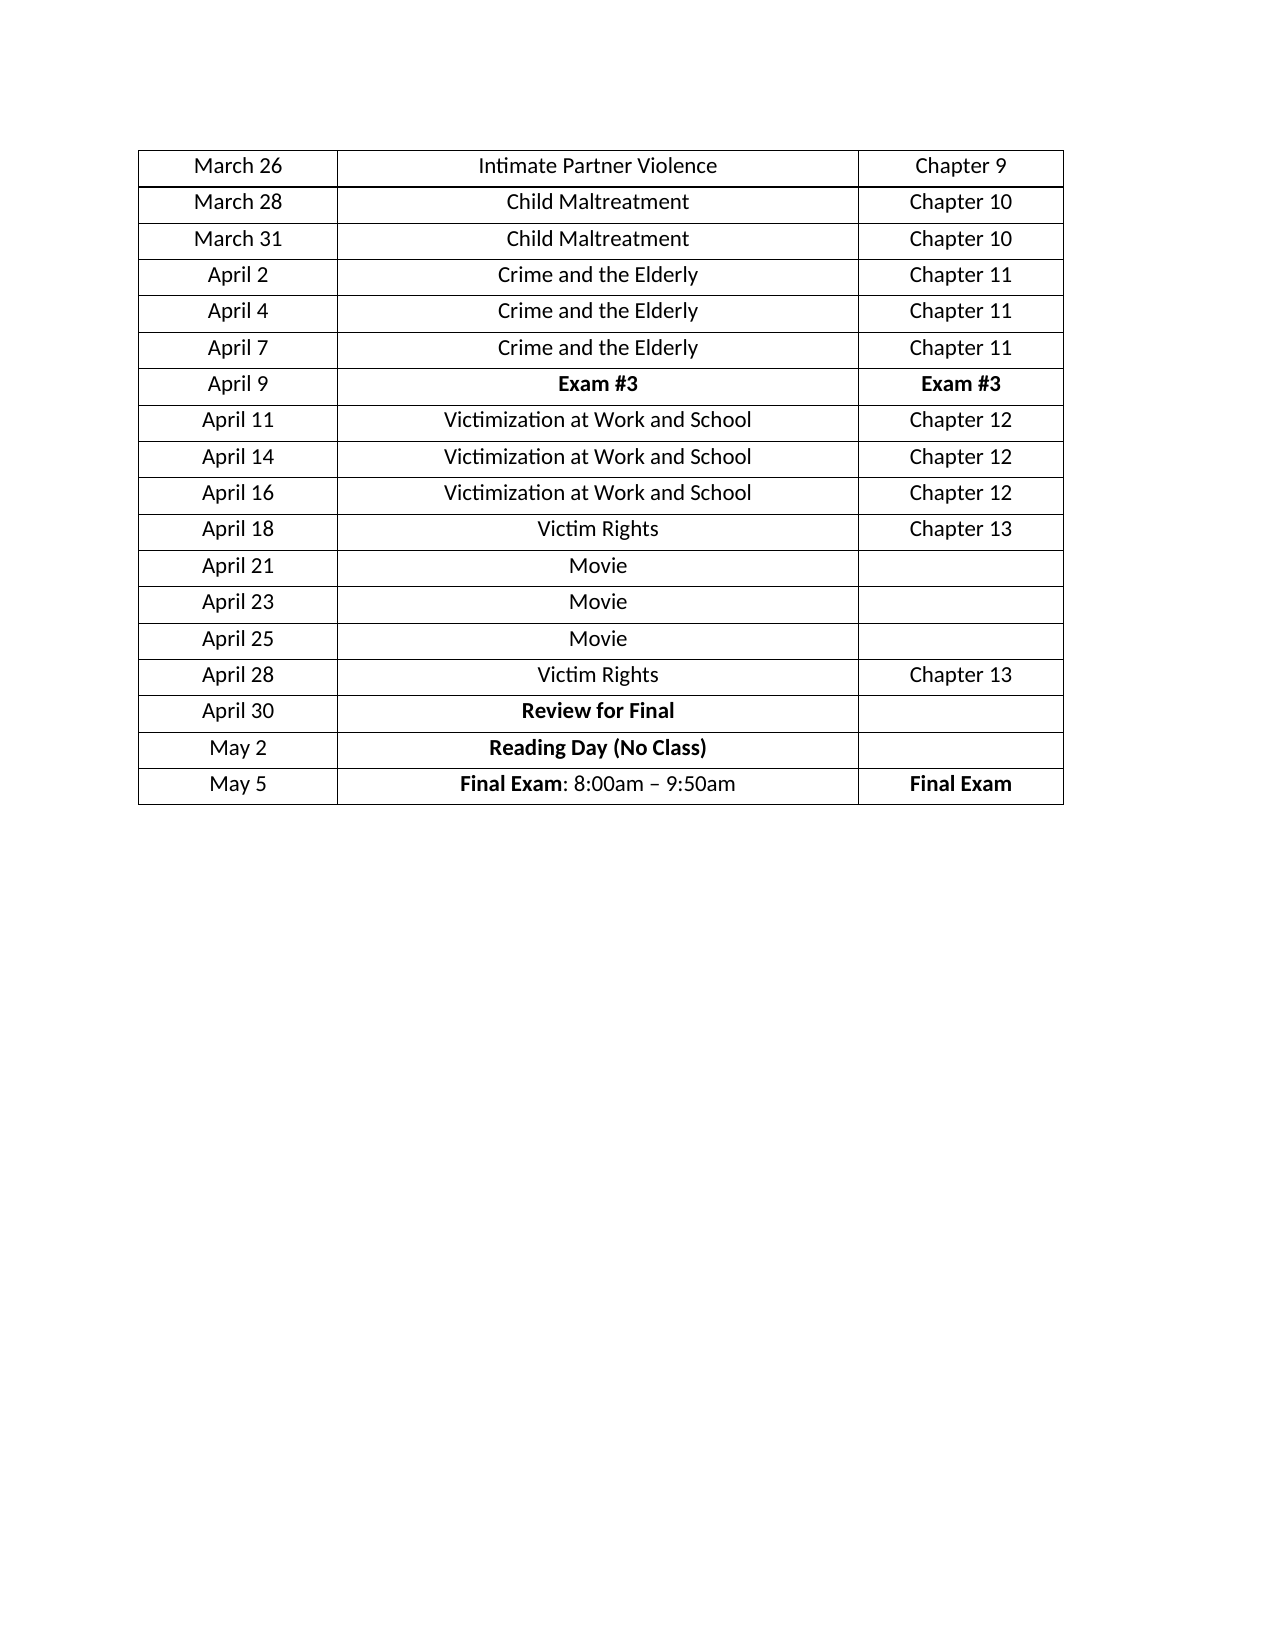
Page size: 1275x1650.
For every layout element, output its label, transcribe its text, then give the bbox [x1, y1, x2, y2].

table_cell [859, 696, 1063, 732]
table_cell Movie [338, 551, 858, 586]
table_cell Chapter 13 [859, 660, 1063, 695]
table_cell Victimization at Work and School [338, 442, 858, 477]
table_cell Chapter 10 [859, 224, 1063, 259]
table_cell Final Exam: 8:00am – 9:50am [338, 769, 858, 804]
table_cell Crime and the Elderly [338, 260, 858, 295]
table_cell Chapter 9 [859, 151, 1063, 186]
table_cell April 9 [139, 369, 337, 404]
table_cell [859, 587, 1063, 623]
table_cell April 18 [139, 515, 337, 550]
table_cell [338, 151, 858, 186]
table_cell Chapter 13 [859, 515, 1063, 550]
table_cell Chapter 11 [859, 333, 1063, 368]
table_cell Movie [338, 624, 858, 659]
table_cell Final Exam [859, 769, 1063, 804]
table_cell Victim Rights [338, 515, 858, 550]
table_cell Review for Final [338, 696, 858, 732]
table_cell Exam #3 [338, 369, 858, 404]
table_cell Chapter 11 [859, 260, 1063, 295]
table_cell [859, 733, 1063, 768]
table_cell April 28 [139, 660, 337, 695]
table_cell Crime and the Elderly [338, 296, 858, 332]
table_cell April 23 [139, 587, 337, 623]
table_cell March 31 [139, 224, 337, 259]
table_cell April 2 [139, 260, 337, 295]
table_cell April 16 [139, 478, 337, 513]
table_cell Chapter 10 [859, 188, 1063, 223]
table_cell [859, 551, 1063, 586]
table_cell Child Maltreatment [338, 224, 858, 259]
table_cell May 5 [139, 769, 337, 804]
table_cell Chapter 12 [859, 442, 1063, 477]
table_cell April 7 [139, 333, 337, 368]
table_cell April 30 [139, 696, 337, 732]
table_cell April 14 [139, 442, 337, 477]
table_cell Movie [338, 587, 858, 623]
table_cell Crime and the Elderly [338, 333, 858, 368]
table_cell May 2 [139, 733, 337, 768]
table_cell Child Maltreatment [338, 188, 858, 223]
table_cell April 11 [139, 406, 337, 441]
table_cell March 26 [139, 151, 337, 186]
table_cell April 21 [139, 551, 337, 586]
table_cell Chapter 12 [859, 478, 1063, 513]
table_cell [859, 624, 1063, 659]
table_cell April 4 [139, 296, 337, 332]
table_cell March 28 [139, 188, 337, 223]
table_cell April 25 [139, 624, 337, 659]
table_cell Victimization at Work and School [338, 406, 858, 441]
table_cell Victim Rights [338, 660, 858, 695]
table_cell Chapter 12 [859, 406, 1063, 441]
table_cell Reading Day (No Class) [338, 733, 858, 768]
table_cell Victimization at Work and School [338, 478, 858, 513]
table_cell Exam #3 [859, 369, 1063, 404]
table_cell Chapter 11 [859, 296, 1063, 332]
